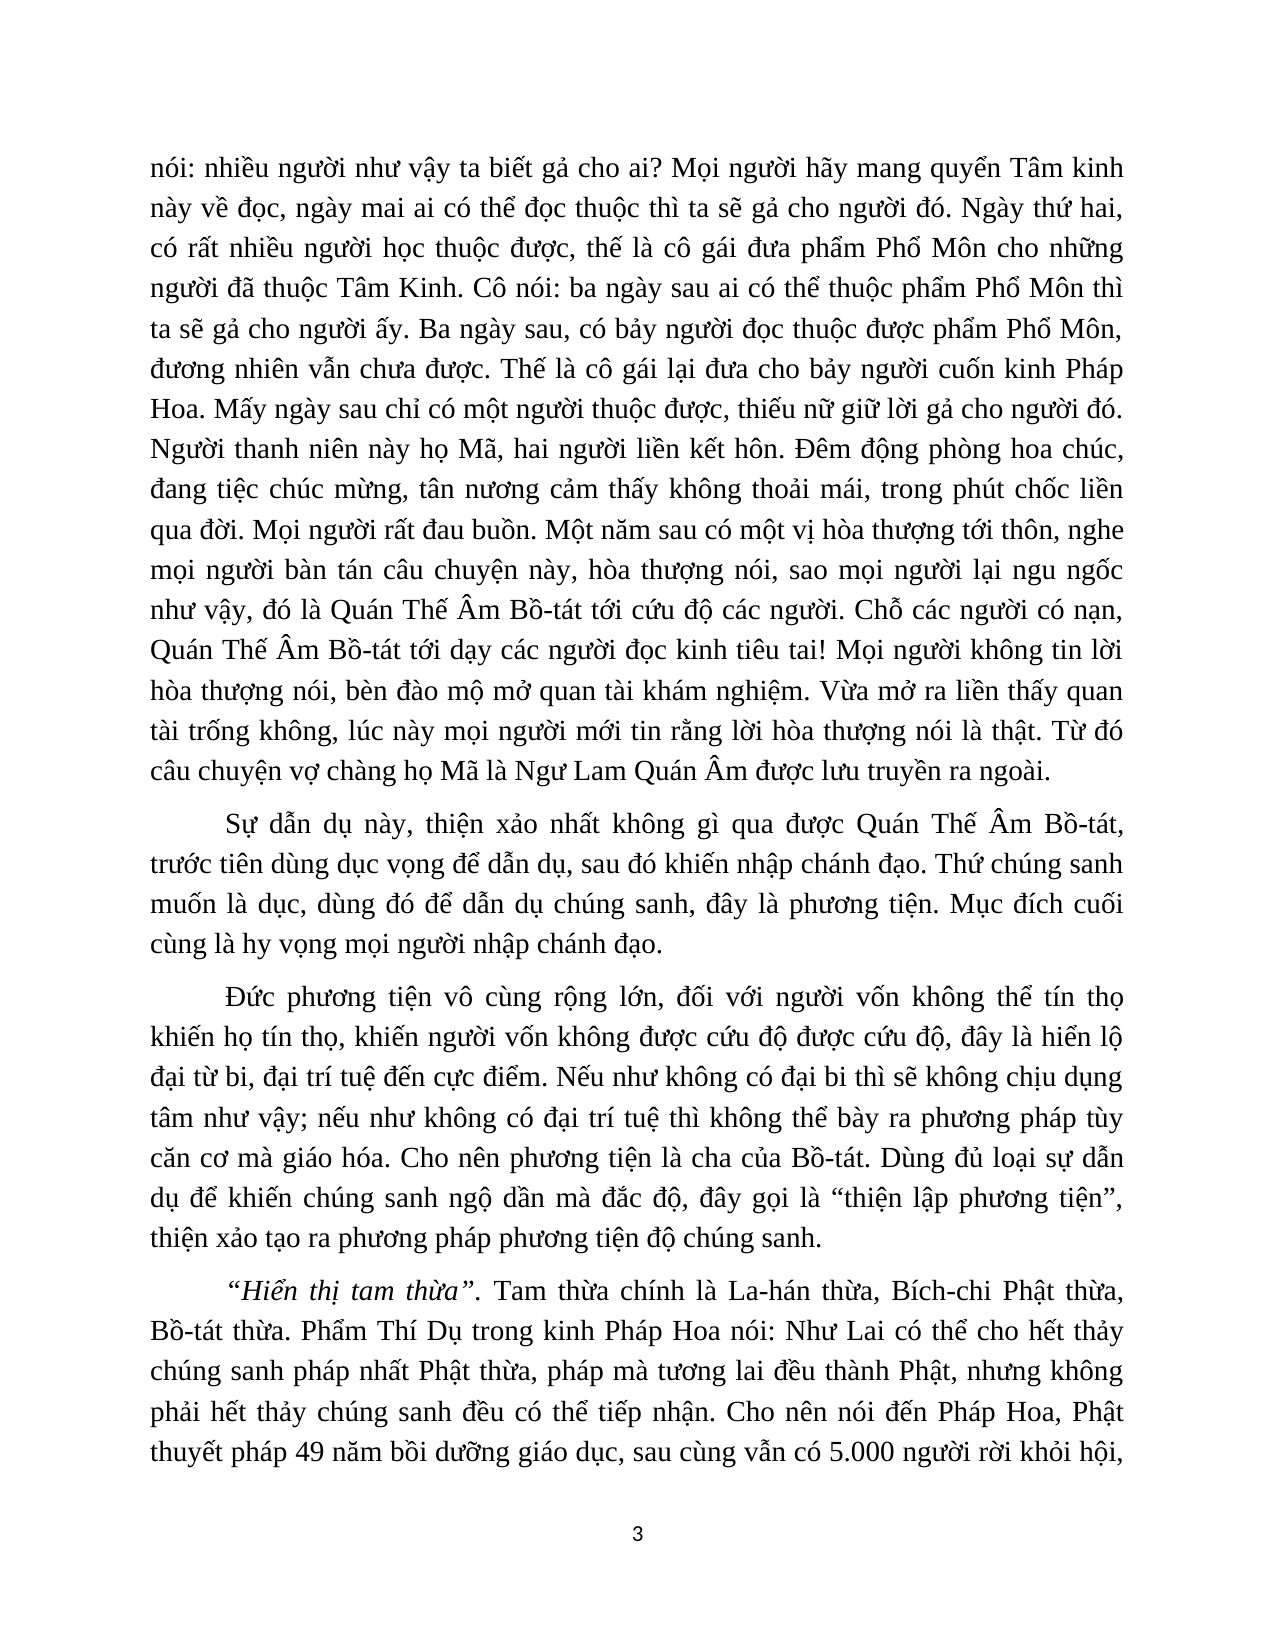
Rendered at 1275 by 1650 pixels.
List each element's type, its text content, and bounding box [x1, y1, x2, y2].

text Đức phương tiện vô cùng rộng lớn, đối với người vốn không thể tín thọ khiến họ tín thọ, khiến người vốn không được cứu độ được cứu độ, đây là hiển lộ đại từ bi, đại trí tuệ đến cực điểm. Nếu như không có đại bi thì sẽ không chịu dụng tâm như vậy; nếu như không có đại trí tuệ thì không thể bày ra phương pháp tùy căn cơ mà giáo hóa. Cho nên phương tiện là cha của Bồ-tát. Dùng đủ loại sự dẫn dụ để khiến chúng sanh ngộ dần mà đắc độ, đây gọi là “thiện lập phương tiện”, thiện xảo tạo ra phương pháp phương tiện độ chúng sanh. [150, 979, 1125, 1254]
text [150, 1273, 1125, 1467]
text Sự dẫn dụ này, thiện xảo nhất không gì qua được Quán Thế Âm Bồ-tát, trước tiên dùng dục vọng để dẫn dụ, sau đó khiến nhập chánh đạo. Thứ chúng sanh muốn là dục, dùng đó để dẫn dụ chúng sanh, đây là phương tiện. Mục đích cuối cùng là hy vọng mọi người nhập chánh đạo. [150, 806, 1125, 960]
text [150, 150, 1125, 787]
